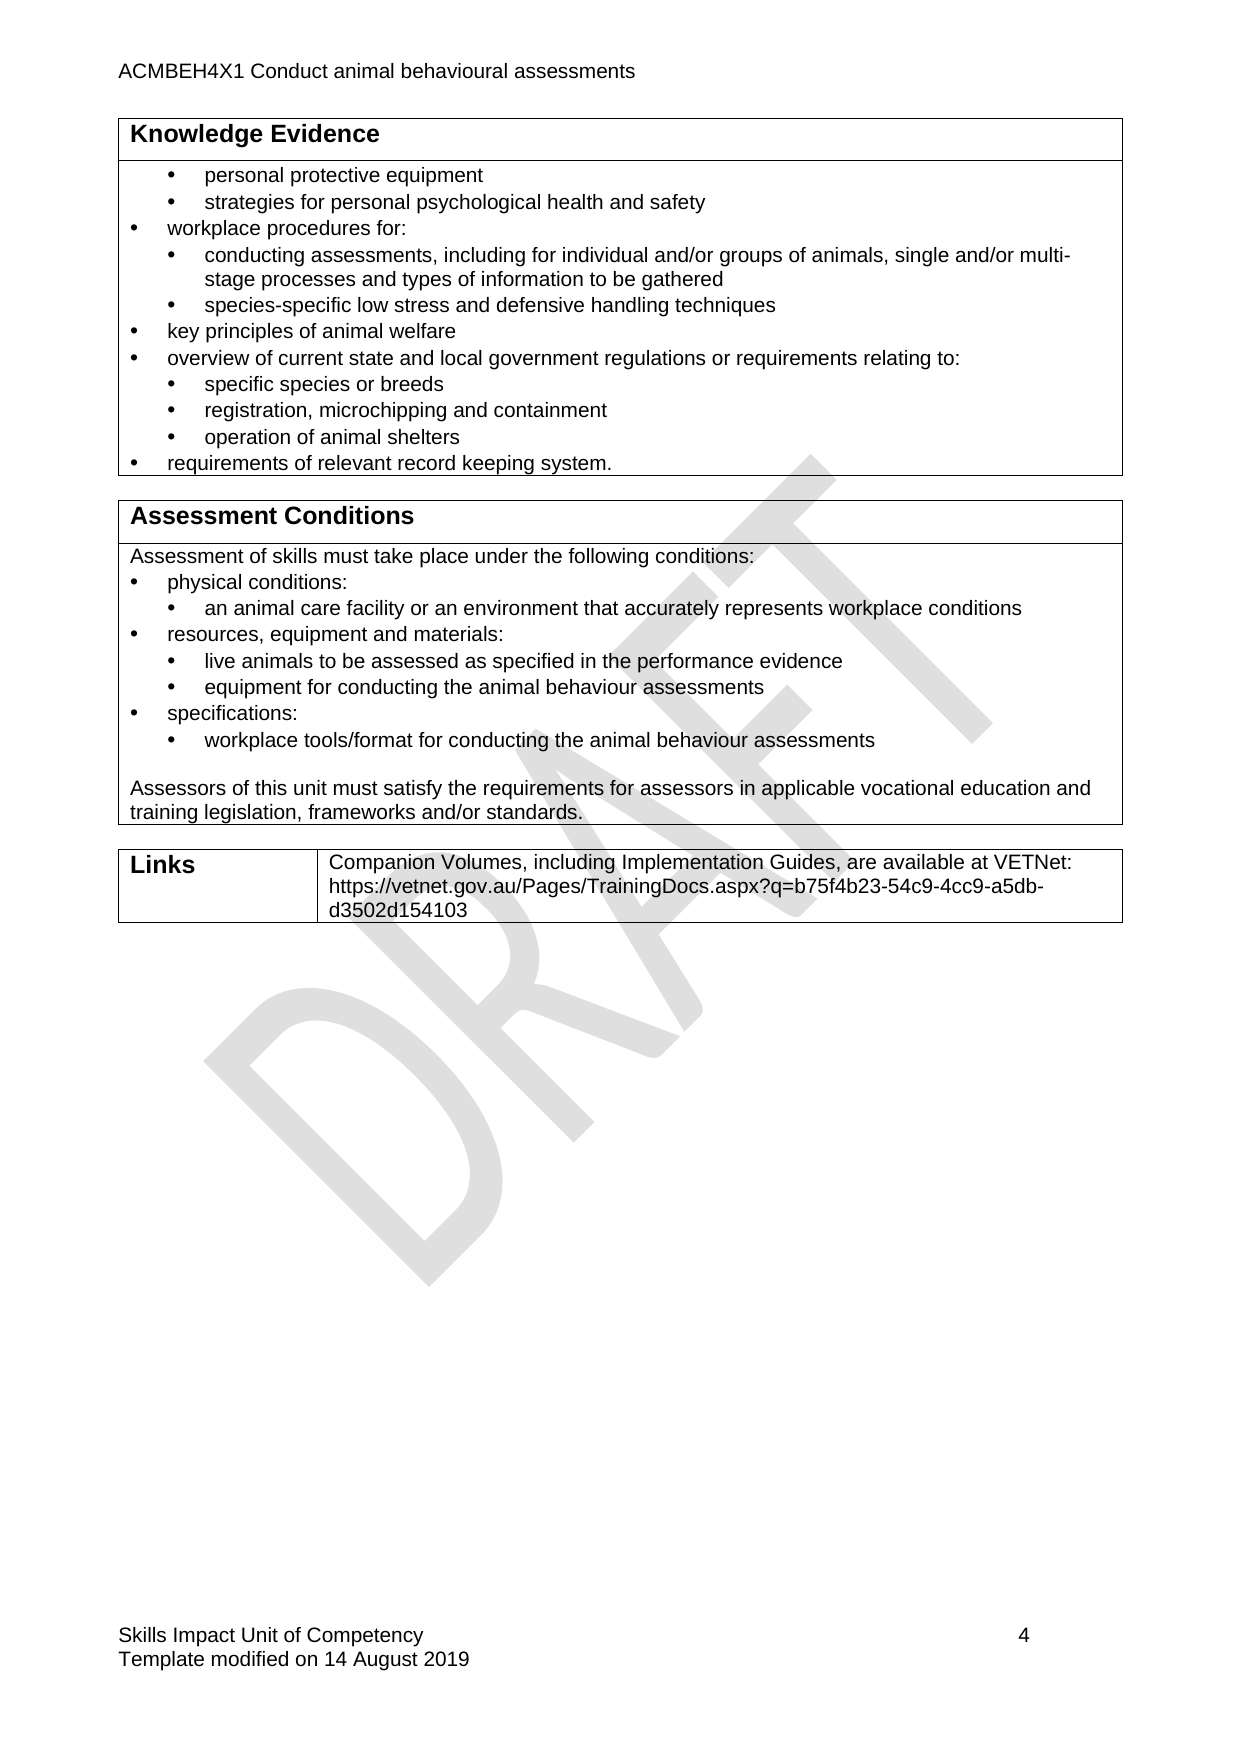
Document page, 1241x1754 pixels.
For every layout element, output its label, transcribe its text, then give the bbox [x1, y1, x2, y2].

table_header Companion Volumes, including Implementation Guides, are available at VETNet: https://vetnet.gov.au/Pages/TrainingDocs.aspx?q=b75f4b23-54c9-4cc9-a5db-d3502d154103 [318, 850, 1122, 922]
table_header Links [119, 850, 317, 922]
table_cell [119, 161, 1122, 475]
table_cell Assessment of skills must take place under the following conditions: physical conditions: an animal care facility or an environment that accurately represents workplace conditions resources, equipment and materials: live animals to be assessed as specified in the performance evidence equipment for conducting the animal behaviour assessments specifications: workplace tools/format for conducting the animal behaviour assessments Assessors of this unit must satisfy the requirements for assessors in applicable vocational education and training legislation, frameworks and/or standards. [119, 544, 1122, 824]
table_header Knowledge Evidence [119, 119, 1122, 160]
table_header Assessment Conditions [119, 501, 1122, 543]
